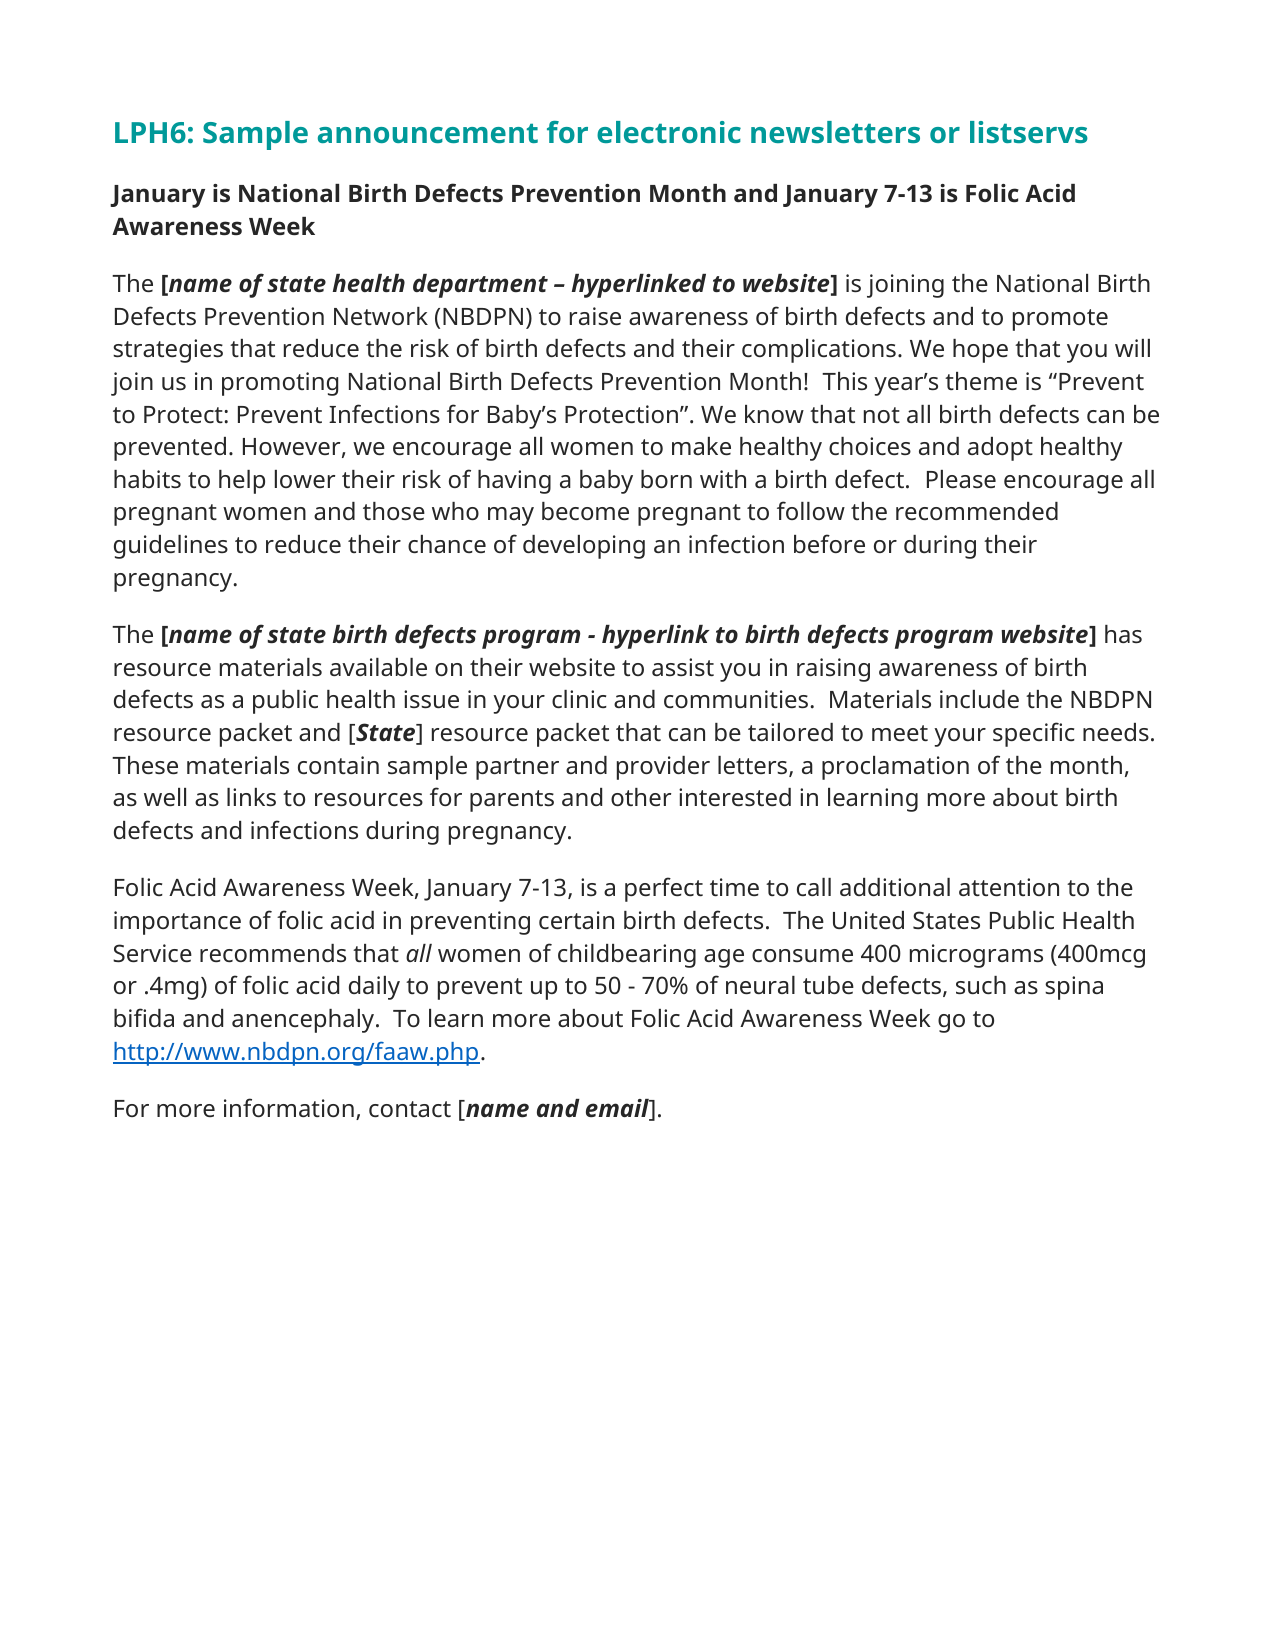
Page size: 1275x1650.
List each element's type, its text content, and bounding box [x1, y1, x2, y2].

text For more information, contact [name and email]. [112, 1092, 1162, 1124]
text The [name of state birth defects program - hyperlink to birth defects program website] has resource materials available on their website to assist you in raising awareness of birth defects as a public health issue in your clinic and communities. Materials include the NBDPN resource packet and [State] resource packet that can be tailored to meet your specific needs. These materials contain sample partner and provider letters, a proclamation of the month, as well as links to resources for parents and other interested in learning more about birth defects and infections during pregnancy. [112, 618, 1162, 846]
text The [name of state health department – hyperlinked to website] is joining the National Birth Defects Prevention Network (NBDPN) to raise awareness of birth defects and to promote strategies that reduce the risk of birth defects and their complications. We hope that you will join us in promoting National Birth Defects Prevention Month! This year’s theme is “Prevent to Protect: Prevent Infections for Baby’s Protection”. We know that not all birth defects can be prevented. However, we encourage all women to make healthy choices and adopt healthy habits to help lower their risk of having a baby born with a birth defect. Please encourage all pregnant women and those who may become pregnant to follow the recommended guidelines to reduce their chance of developing an infection before or during their pregnancy. [112, 267, 1162, 593]
text LPH6: Sample announcement for electronic newsletters or listservs [112, 112, 1162, 152]
text January is National Birth Defects Prevention Month and January 7-13 is Folic Acid Awareness Week [112, 177, 1162, 242]
text Folic Acid Awareness Week, January 7-13, is a perfect time to call additional attention to the importance of folic acid in preventing certain birth defects. The United States Public Health Service recommends that all women of childbearing age consume 400 micrograms (400mcg or .4mg) of folic acid daily to prevent up to 50 - 70% of neural tube defects, such as spina bifida and anencephaly. To learn more about Folic Acid Awareness Week go to http://www.nbdpn.org/faaw.php. [112, 871, 1162, 1067]
